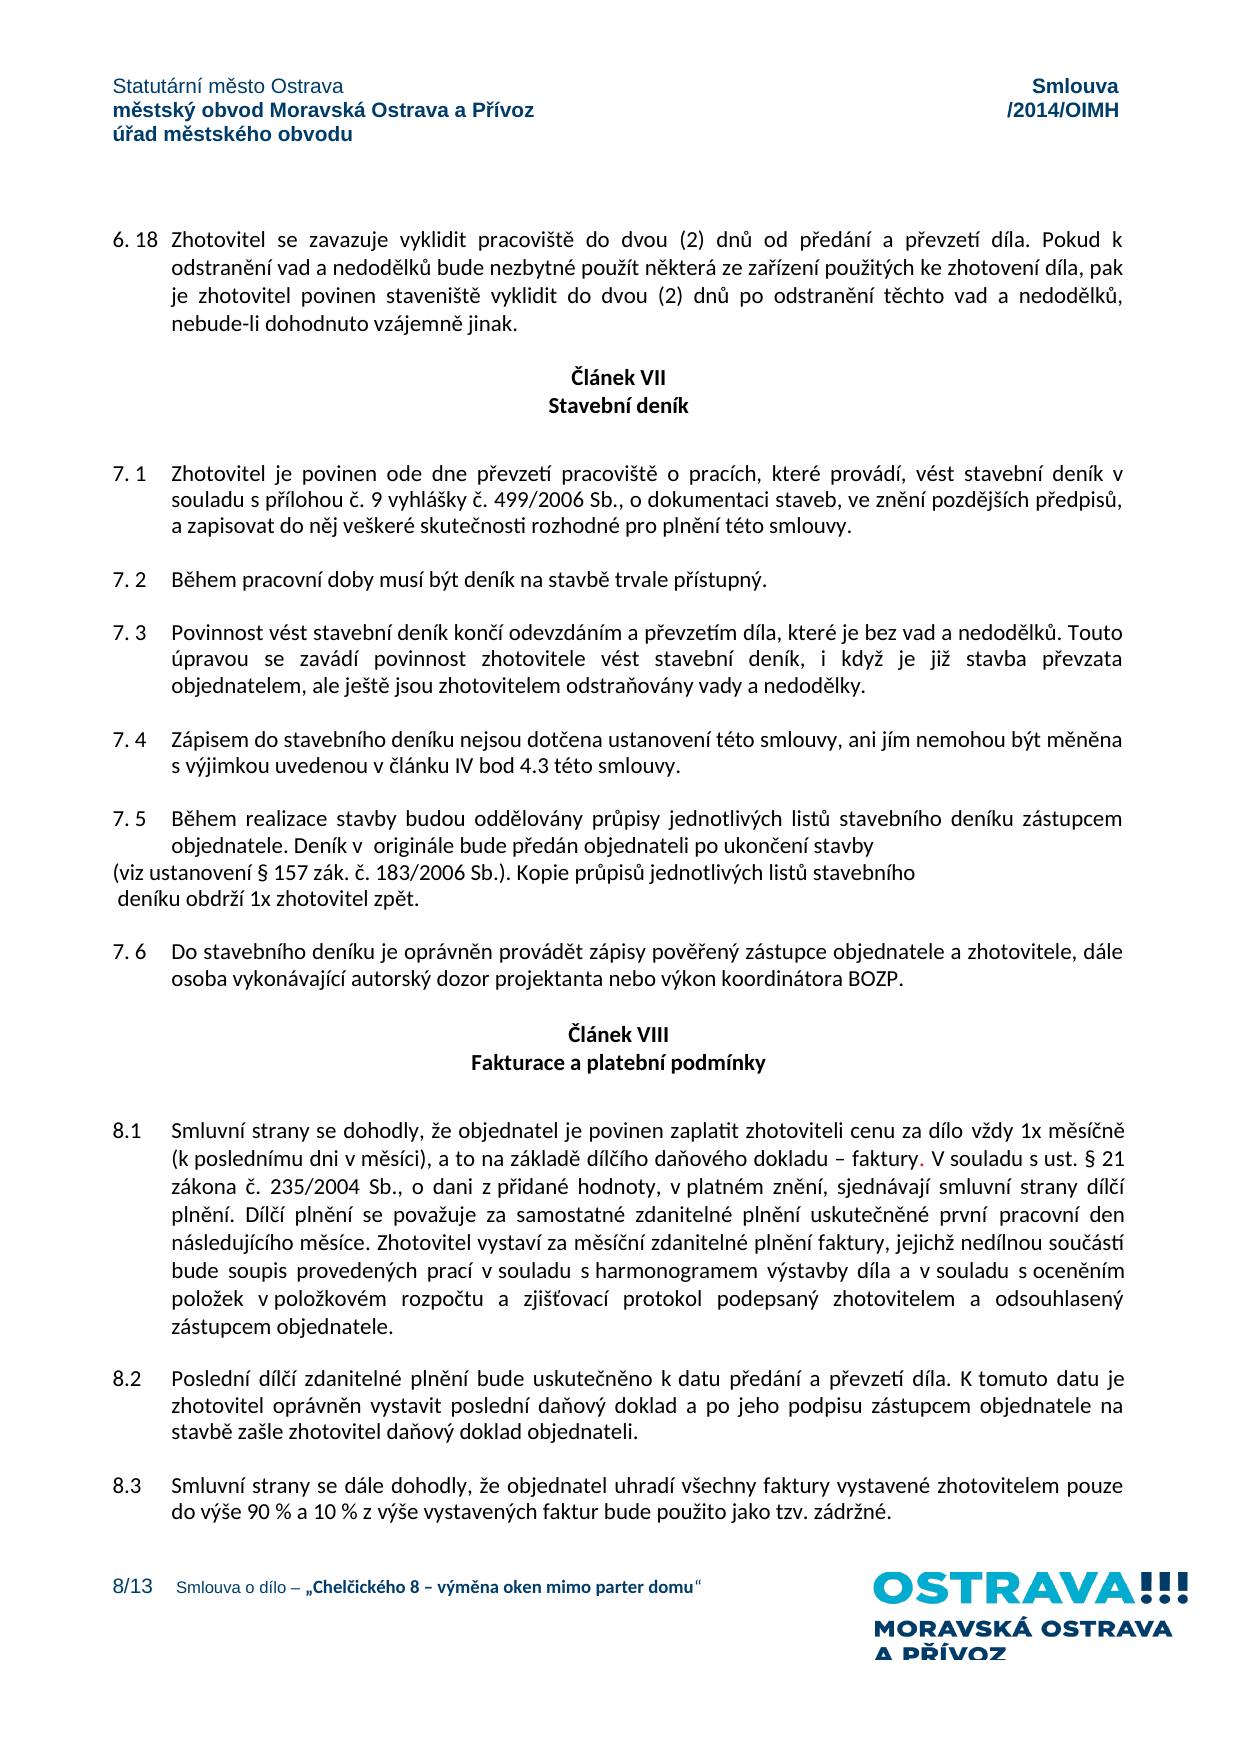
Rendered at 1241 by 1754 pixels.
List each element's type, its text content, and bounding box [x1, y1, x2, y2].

text 6. 18 Zhotovitel se zavazuje vyklidit pracoviště do dvou (2) dnů od předání a převzetí díla. Pokud k odstranění vad a nedodělků bude nezbytné použít některá ze zařízení použitých ke zhotovení díla, pak je zhotovitel povinen staveniště vyklidit do dvou (2) dnů po odstranění těchto vad a nedodělků, nebude-li dohodnuto vzájemně jinak. [112, 225, 1125, 337]
text 7. 1 Zhotovitel je povinen ode dne převzetí pracoviště o pracích, které provádí, vést stavební deník v souladu s přílohou č. 9 vyhlášky č. 499/2006 Sb., o dokumentaci staveb, ve znění pozdějších předpisů, a zapisovat do něj veškeré skutečnosti rozhodné pro plnění této smlouvy. [112, 460, 1125, 540]
list Smluvní strany se dohodly, že objednatel je povinen zaplatit zhotoviteli cenu za dílo vždy 1x měsíčně (k poslednímu dni v měsíci), a to na základě dílčího daňového dokladu – faktury. V souladu s ust. § 21 zákona č. 235/2004 Sb., o dani z přidané hodnoty, v platném znění, sjednávají smluvní strany dílčí plnění. Dílčí plnění se považuje za samostatné zdanitelné plnění uskutečněné první pracovní den následujícího měsíce. Zhotovitel vystaví za měsíční zdanitelné plnění faktury, jejichž nedílnou součástí bude soupis provedených prací v souladu s harmonogramem výstavby díla a v souladu s oceněním položek v položkovém rozpočtu a zjišťovací protokol podepsaný zhotovitelem a odsouhlasený zástupcem objednatele. [112, 1116, 1125, 1341]
text 7. 4 Zápisem do stavebního deníku nejsou dotčena ustanovení této smlouvy, ani jím nemohou být měněna s výjimkou uvedenou v článku IV bod 4.3 této smlouvy. [112, 726, 1125, 779]
picture [873, 1572, 1188, 1660]
list Poslední dílčí zdanitelné plnění bude uskutečněno k datu předání a převzetí díla. K tomuto datu je zhotovitel oprávněn vystavit poslední daňový doklad a po jeho podpisu zástupcem objednatele na stavbě zašle zhotovitel daňový doklad objednateli. [112, 1366, 1125, 1445]
text deníku obdrží 1x zhotovitel zpět. [112, 885, 1125, 912]
text 7. 6 Do stavebního deníku je oprávněn provádět zápisy pověřený zástupce objednatele a zhotovitele, dále osoba vykonávající autorský dozor projektanta nebo výkon koordinátora BOZP. [112, 938, 1125, 992]
list Smluvní strany se dále dohodly, že objednatel uhradí všechny faktury vystavené zhotovitelem pouze do výše 90 % a 10 % z výše vystavených faktur bude použito jako tzv. zádržné. [112, 1472, 1125, 1525]
text Článek VII [112, 363, 1125, 391]
text Fakturace a platební podmínky [112, 1048, 1125, 1076]
text (viz ustanovení § 157 zák. č. 183/2006 Sb.). Kopie průpisů jednotlivých listů stavebního [112, 859, 1125, 885]
text Článek VIII [112, 1020, 1125, 1048]
text 7. 5 Během realizace stavby budou oddělovány průpisy jednotlivých listů stavebního deníku zástupcem objednatele. Deník v originále bude předán objednateli po ukončení stavby [112, 806, 1125, 859]
text 7. 2 Během pracovní doby musí být deník na stavbě trvale přístupný. [112, 566, 1125, 593]
text 7. 3 Povinnost vést stavební deník končí odevzdáním a převzetím díla, které je bez vad a nedodělků. Touto úpravou se zavádí povinnost zhotovitele vést stavební deník, i když je již stavba převzata objednatelem, ale ještě jsou zhotovitelem odstraňovány vady a nedodělky. [112, 619, 1125, 699]
text Stavební deník [112, 391, 1125, 419]
